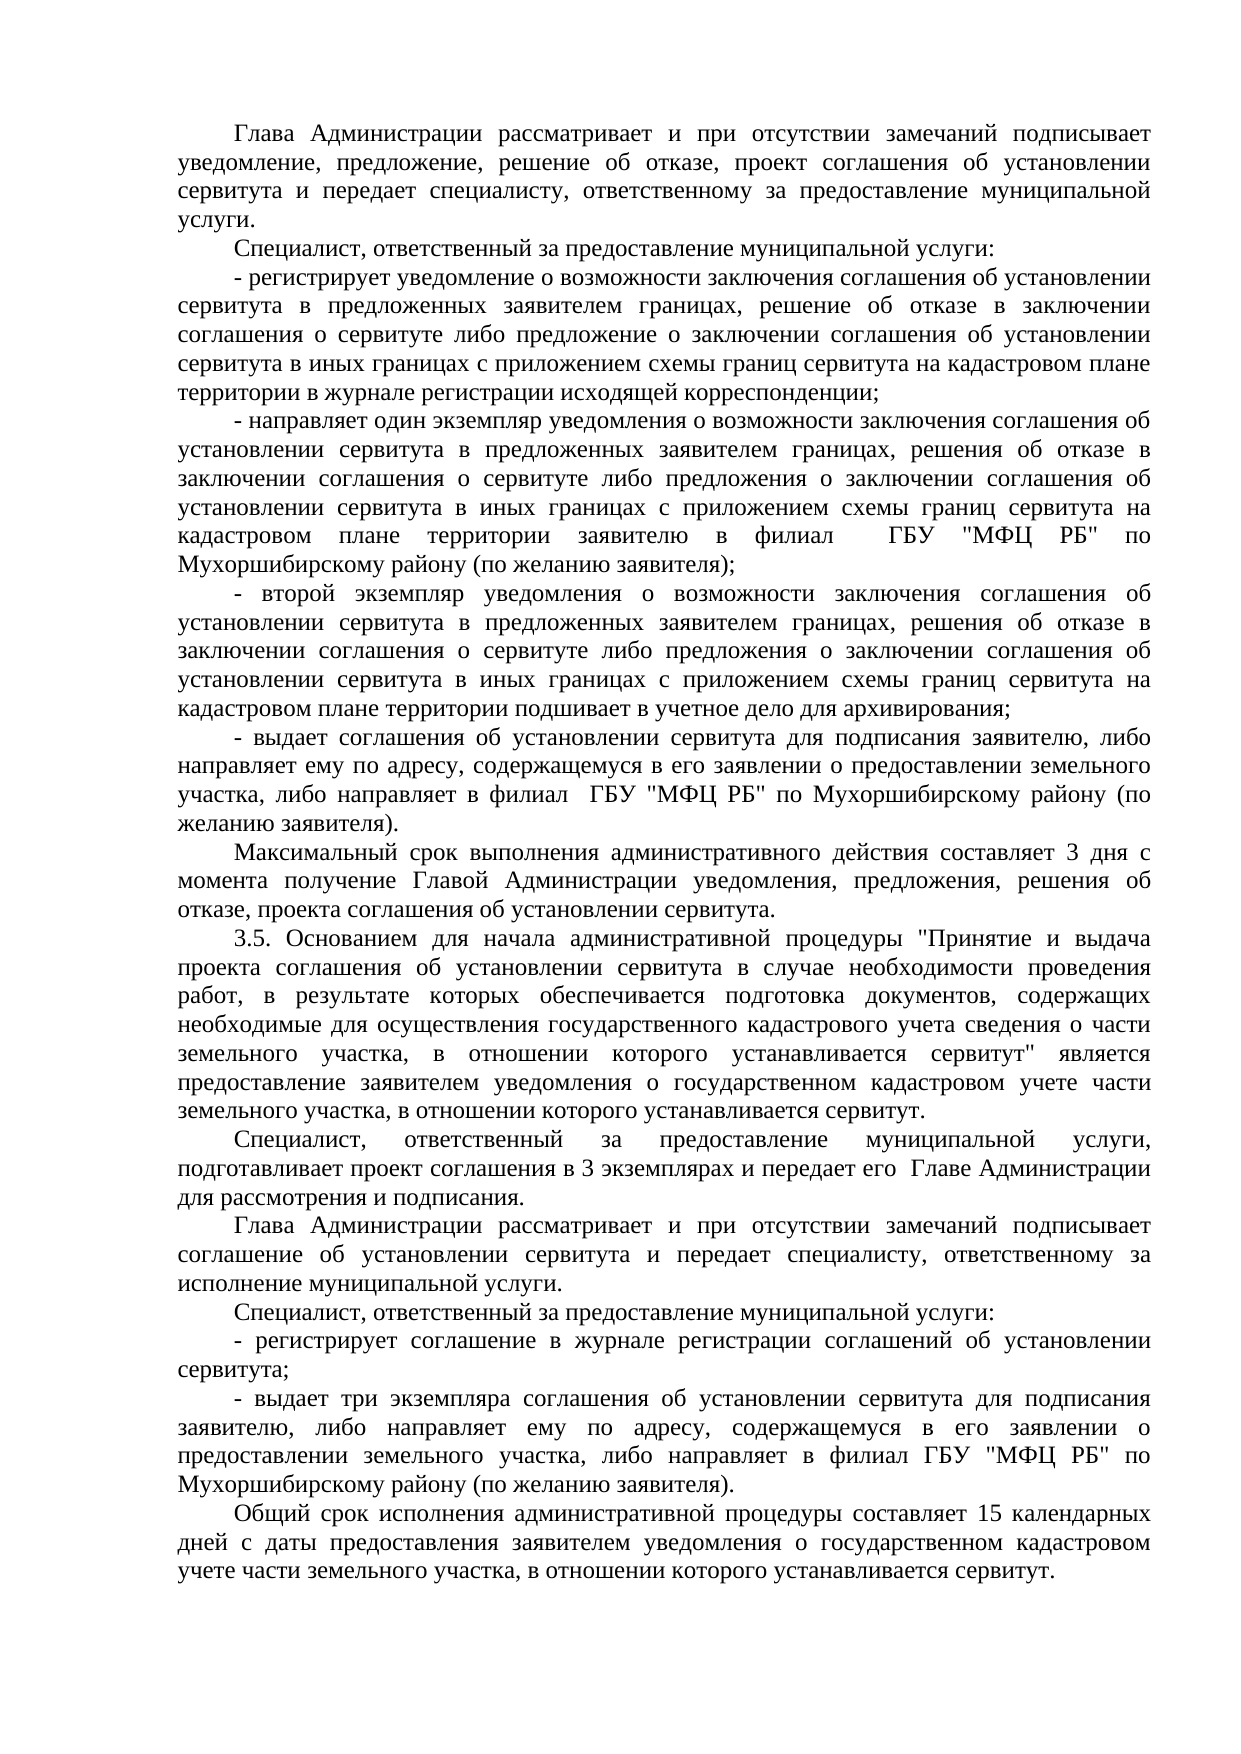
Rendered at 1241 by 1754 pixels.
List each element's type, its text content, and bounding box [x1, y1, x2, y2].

text Глава Администрации рассматривает и при отсутствии замечаний подписывает соглашение об установлении сервитута и передает специалисту, ответственному за исполнение муниципальной услуги. [177, 1211, 1152, 1297]
text - регистрирует соглашение в журнале регистрации соглашений об установлении сервитута; [177, 1326, 1152, 1383]
text Глава Администрации рассматривает и при отсутствии замечаний подписывает уведомление, предложение, решение об отказе, проект соглашения об установлении сервитута и передает специалисту, ответственному за предоставление муниципальной услуги. [177, 118, 1152, 233]
text 3.5. Основанием для начала административной процедуры "Принятие и выдача проекта соглашения об установлении сервитута в случае необходимости проведения работ, в результате которых обеспечивается подготовка документов, содержащих необходимые для осуществления государственного кадастрового учета сведения о части земельного участка, в отношении которого устанавливается сервитут" является предоставление заявителем уведомления о государственном кадастровом учете части земельного участка, в отношении которого устанавливается сервитут. [177, 923, 1152, 1124]
text Максимальный срок выполнения административного действия составляет 3 дня с момента получение Главой Администрации уведомления, предложения, решения об отказе, проекта соглашения об установлении сервитута. [177, 837, 1152, 923]
text - регистрирует уведомление о возможности заключения соглашения об установлении сервитута в предложенных заявителем границах, решение об отказе в заключении соглашения о сервитуте либо предложение о заключении соглашения об установлении сервитута в иных границах с приложением схемы границ сервитута на кадастровом плане территории в журнале регистрации исходящей корреспонденции; [177, 262, 1152, 406]
text - второй экземпляр уведомления о возможности заключения соглашения об установлении сервитута в предложенных заявителем границах, решения об отказе в заключении соглашения о сервитуте либо предложения о заключении соглашения об установлении сервитута в иных границах с приложением схемы границ сервитута на кадастровом плане территории подшивает в учетное дело для архивирования; [177, 578, 1152, 722]
text Специалист, ответственный за предоставление муниципальной услуги: [177, 233, 1152, 262]
text Специалист, ответственный за предоставление муниципальной услуги, подготавливает проект соглашения в 3 экземплярах и передает его Главе Администрации для рассмотрения и подписания. [177, 1124, 1152, 1211]
text - выдает соглашения об установлении сервитута для подписания заявителю, либо направляет ему по адресу, содержащемуся в его заявлении о предоставлении земельного участка, либо направляет в филиал ГБУ "МФЦ РБ" по Мухоршибирскому району (по желанию заявителя). [177, 722, 1152, 837]
text - направляет один экземпляр уведомления о возможности заключения соглашения об установлении сервитута в предложенных заявителем границах, решения об отказе в заключении соглашения о сервитуте либо предложения о заключении соглашения об установлении сервитута в иных границах с приложением схемы границ сервитута на кадастровом плане территории заявителю в филиал ГБУ "МФЦ РБ" по Мухоршибирскому району (по желанию заявителя); [177, 406, 1152, 578]
text - выдает три экземпляра соглашения об установлении сервитута для подписания заявителю, либо направляет ему по адресу, содержащемуся в его заявлении о предоставлении земельного участка, либо направляет в филиал ГБУ "МФЦ РБ" по Мухоршибирскому району (по желанию заявителя). [177, 1383, 1152, 1498]
text Общий срок исполнения административной процедуры составляет 15 календарных дней с даты предоставления заявителем уведомления о государственном кадастровом учете части земельного участка, в отношении которого устанавливается сервитут. [177, 1498, 1152, 1584]
text Специалист, ответственный за предоставление муниципальной услуги: [177, 1297, 1152, 1326]
